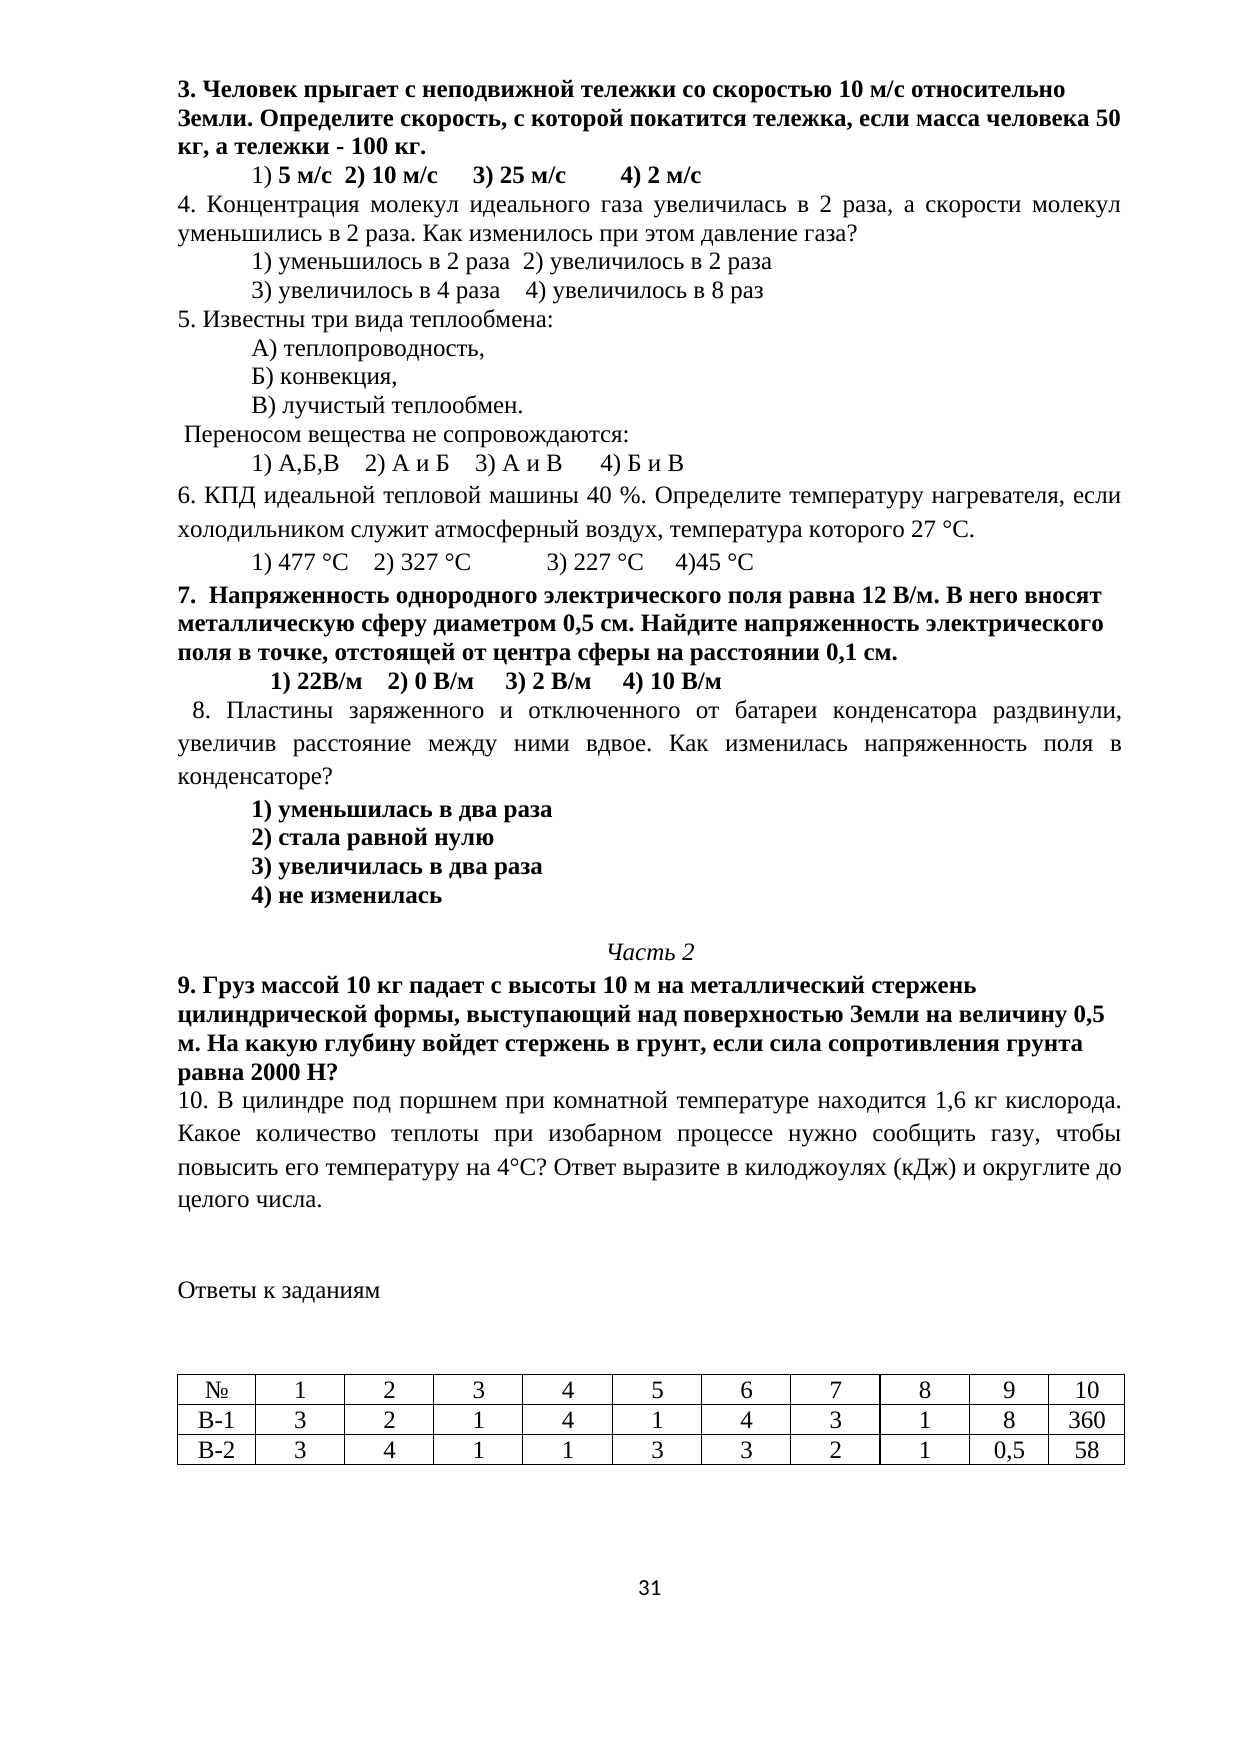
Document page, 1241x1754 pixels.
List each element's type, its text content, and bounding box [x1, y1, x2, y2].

table_header № [178, 1375, 255, 1404]
table_cell 4 [702, 1405, 790, 1434]
text 1) уменьшилась в два раза [177, 794, 1122, 822]
text 1) 5 м/с 2) 10 м/с 3) 25 м/с 4) 2 м/с [177, 160, 1122, 189]
text 3. Человек прыгает с неподвижной тележки со скоростью 10 м/с относительно Земли. Определите скорость, с которой покатится тележка, если масса человека , а тележки - . [177, 74, 1122, 160]
table_cell 3 [613, 1435, 701, 1463]
text 4. Концентрация молекул идеального газа увеличилась в 2 раза, а скорости молекул уменьшились в 2 раза. Как изменилось при этом давление газа? [177, 189, 1122, 246]
table_cell 58 [1049, 1435, 1124, 1463]
text 3) увеличилась в два раза [177, 851, 1122, 880]
table_cell 1 [881, 1435, 969, 1463]
text 2) стала равной нулю [177, 822, 1122, 851]
table_cell 4 [523, 1405, 612, 1434]
table_header 2 [345, 1375, 433, 1404]
text 1) А,Б,В 2) А и Б 3) А и В 4) Б и В [177, 448, 1122, 476]
text Часть 2 [177, 937, 1122, 966]
text 1) уменьшилось в 2 раза 2) увеличилось в 2 раза [177, 246, 1122, 275]
table_header 4 [523, 1375, 612, 1404]
text А) теплопроводность, [177, 333, 1122, 361]
text 8. Пластины заряженного и отключенного от батареи конденсатора раздвинули, увеличив расстояние между ними вдвое. Как изменилась напряженность поля в конденсаторе? [177, 695, 1122, 789]
table_header 5 [613, 1375, 701, 1404]
table_cell В-2 [178, 1435, 255, 1463]
text 4) не изменилась [177, 880, 1122, 909]
table_header 7 [791, 1375, 879, 1404]
text 1) 22В/м 2) 0 В/м 3) 2 В/м 4) 10 В/м [177, 666, 1122, 695]
text 7. Напряженность однородного электрического поля равна 12 В/м. В него вносят металлическую сферу диаметром . Найдите напряженность электрического поля в точке, отстоящей от центра сферы на расстоянии . [177, 580, 1122, 666]
table_cell 1 [881, 1405, 969, 1434]
table_cell 3 [702, 1435, 790, 1463]
table_cell 1 [523, 1435, 612, 1463]
text 1) 477 °С 2) 327 °С 3) 227 °С 4)45 °С [177, 547, 1122, 575]
text 5. Известны три вида теплообмена: [177, 304, 1122, 333]
table_cell В-1 [178, 1405, 255, 1434]
table_cell 2 [791, 1435, 879, 1463]
text 9. Груз массой падает с высоты на металлический стержень цилиндрической формы, выступающий над поверхностью Земли на величину . На какую глубину войдет стержень в грунт, если сила сопротивления грунта равна 2000 Н? [177, 971, 1122, 1086]
table_cell 1 [434, 1405, 522, 1434]
table_header 6 [702, 1375, 790, 1404]
table_cell 4 [345, 1435, 433, 1463]
table_cell 2 [345, 1405, 433, 1434]
table_cell 3 [256, 1435, 344, 1463]
table_cell 8 [970, 1405, 1048, 1434]
table_cell 360 [1049, 1405, 1124, 1434]
table_cell 1 [613, 1405, 701, 1434]
table_header 3 [434, 1375, 522, 1404]
text 3) увеличилось в 4 раза 4) увеличилось в 8 раз [177, 275, 1122, 304]
table_cell 3 [791, 1405, 879, 1434]
table_header 10 [1049, 1375, 1124, 1404]
table_cell 3 [256, 1405, 344, 1434]
text 6. КПД идеальной тепловой машины 40 %. Определите температуру нагревателя, если холодильником служит атмосферный воздух, температура которого 27 °С. [177, 481, 1122, 542]
text 10. В цилиндре под поршнем при комнатной температуре находится кислорода. Какое количество теплоты при изобарном процессе нужно сообщить газу, чтобы повысить его температуру на 4°С? Ответ выразите в килоджоулях (кДж) и округлите до целого числа. [177, 1086, 1122, 1213]
table_header 8 [881, 1375, 969, 1404]
table_cell 1 [434, 1435, 522, 1463]
text Б) конвекция, [177, 361, 1122, 390]
table_header 1 [256, 1375, 344, 1404]
table_header 9 [970, 1375, 1048, 1404]
text В) лучистый теплообмен. [177, 390, 1122, 419]
table_cell 0,5 [970, 1435, 1048, 1463]
text Ответы к заданиям [177, 1275, 1122, 1304]
text Переносом вещества не сопровождаются: [177, 419, 1122, 448]
